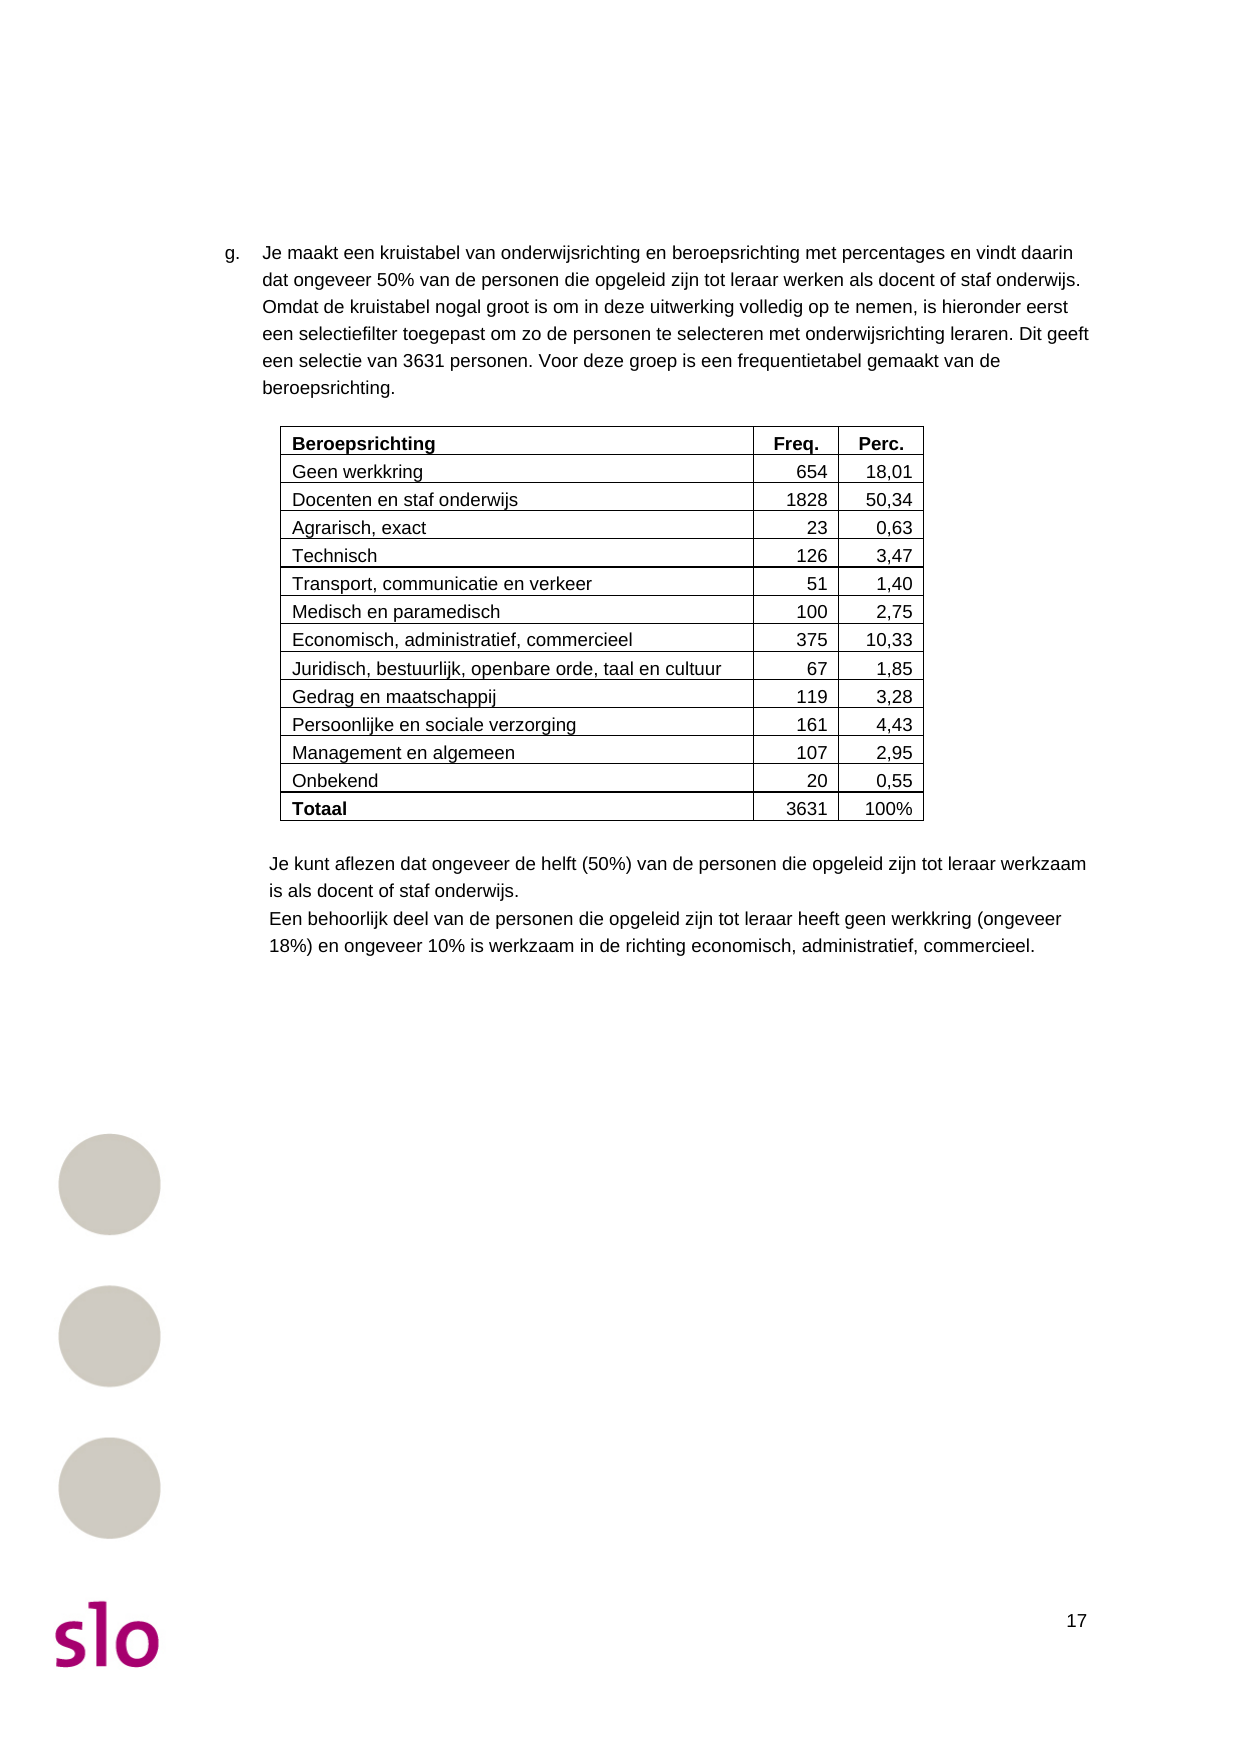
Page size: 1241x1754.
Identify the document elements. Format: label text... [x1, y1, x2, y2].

text Je kunt aflezen dat ongeveer de helft (50%) van de personen die opgeleid zijn tot leraar werkzaam is als docent of staf onderwijs. [269, 848, 1092, 902]
text Omdat de kruistabel nogal groot is om in deze uitwerking volledig op te nemen, is hieronder eerst een selectiefilter toegepast om zo de personen te selecteren met onderwijsrichting leraren. Dit geeft een selectie van 3631 personen. Voor deze groep is een frequentietabel gemaakt van de beroepsrichting. [262, 290, 1092, 399]
table_header Beroepsrichting [281, 427, 753, 454]
picture [37, 1117, 176, 1682]
table_cell 0,55 [839, 764, 923, 791]
table_cell Gedrag en maatschappij [281, 680, 753, 707]
table_cell 161 [754, 708, 838, 735]
table_cell Juridisch, bestuurlijk, openbare orde, taal en cultuur [281, 652, 753, 679]
table_cell 18,01 [839, 455, 923, 482]
table_cell 107 [754, 736, 838, 763]
table_cell Onbekend [281, 764, 753, 791]
table_cell 119 [754, 680, 838, 707]
table_cell Geen werkkring [281, 455, 753, 482]
text Een behoorlijk deel van de personen die opgeleid zijn tot leraar heeft geen werkkring (ongeveer 18%) en ongeveer 10% is werkzaam in de richting economisch, administratief, commercieel. [269, 902, 1092, 956]
table_cell 51 [754, 568, 838, 594]
table_cell 0,63 [839, 511, 923, 538]
table_cell Totaal [281, 793, 753, 819]
table_cell Persoonlijke en sociale verzorging [281, 708, 753, 735]
table_cell 50,34 [839, 483, 923, 510]
table_cell 2,95 [839, 736, 923, 763]
table_cell Management en algemeen [281, 736, 753, 763]
table_cell 3631 [754, 793, 838, 819]
table_cell 1828 [754, 483, 838, 510]
table_cell 100% [839, 793, 923, 819]
table_cell 23 [754, 511, 838, 538]
table_cell Transport, communicatie en verkeer [281, 568, 753, 594]
table_cell 3,28 [839, 680, 923, 707]
table_cell 100 [754, 596, 838, 623]
table_cell 1,85 [839, 652, 923, 679]
table_cell 2,75 [839, 596, 923, 623]
table_cell Agrarisch, exact [281, 511, 753, 538]
table_cell 3,47 [839, 539, 923, 566]
table_cell Docenten en staf onderwijs [281, 483, 753, 510]
table_cell 1,40 [839, 568, 923, 594]
table_header Freq. [754, 427, 838, 454]
table_cell 126 [754, 539, 838, 566]
table_cell Technisch [281, 539, 753, 566]
table_cell 10,33 [839, 624, 923, 651]
list Je maakt een kruistabel van onderwijsrichting en beroepsrichting met percentages en vindt daarin dat ongeveer 50% van de personen die opgeleid zijn tot leraar werken als docent of staf onderwijs. [224, 236, 1092, 290]
table_cell 654 [754, 455, 838, 482]
table_cell 375 [754, 624, 838, 651]
table_cell Medisch en paramedisch [281, 596, 753, 623]
table_cell 20 [754, 764, 838, 791]
table_cell Economisch, administratief, commercieel [281, 624, 753, 651]
table_header Perc. [839, 427, 923, 454]
table_cell 4,43 [839, 708, 923, 735]
table_cell 67 [754, 652, 838, 679]
